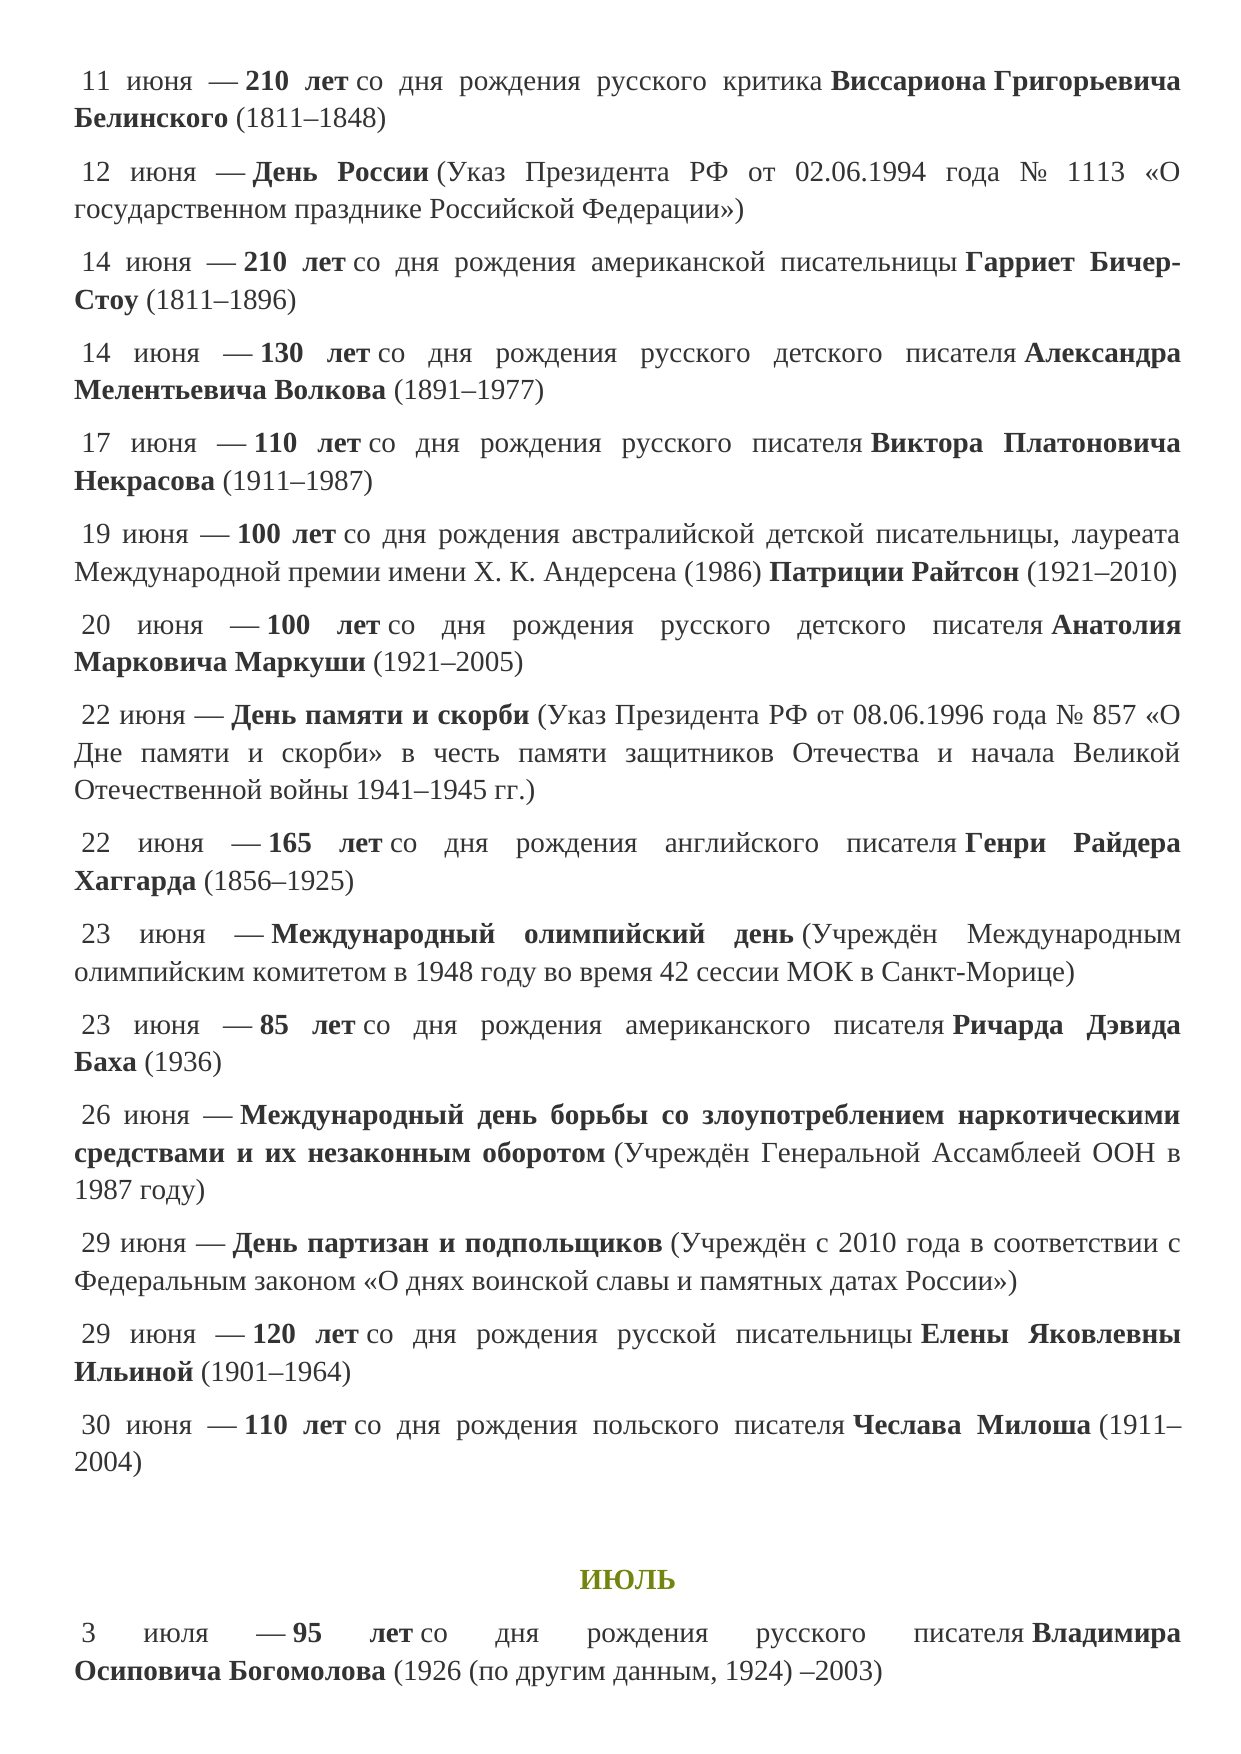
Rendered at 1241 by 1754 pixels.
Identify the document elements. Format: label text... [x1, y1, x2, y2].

text 23 июня — Международный олимпийский день (Учреждён Международным олимпийским комитетом в 1948 году во время 42 сессии МОК в Санкт-Морице) [74, 912, 1181, 987]
text 30 июня — 110 лет со дня рождения польского писателя Чеслава Милоша (1911–2004) [74, 1403, 1181, 1478]
text 3 июля — 95 лет со дня рождения русского писателя Владимира Осиповича Богомолова (1926 (по другим данным, 1924) –2003) [74, 1611, 1181, 1686]
text 29 июня — 120 лет со дня рождения русской писательницы Елены Яковлевны Ильиной (1901–1964) [74, 1312, 1181, 1387]
text 22 июня — 165 лет со дня рождения английского писателя Генри Райдера Хаггарда (1856–1925) [74, 822, 1181, 897]
text 29 июня — День партизан и подпольщиков (Учреждён с 2010 года в соответствии с Федеральным законом «О днях воинской славы и памятных датах России») [74, 1222, 1181, 1297]
text 26 июня — Международный день борьбы со злоупотреблением наркотическими средствами и их незаконным оборотом (Учреждён Генеральной Ассамблеей ООН в 1987 году) [74, 1093, 1181, 1206]
text 14 июня — 210 лет со дня рождения американской писательницы Гарриет Бичер-Стоу (1811–1896) [74, 240, 1181, 315]
text ИЮЛЬ [74, 1562, 1181, 1596]
text 17 июня — 110 лет со дня рождения русского писателя Виктора Платоновича Некрасова (1911–1987) [74, 422, 1181, 497]
text 22 июня — День памяти и скорби (Указ Президента РФ от 08.06.1996 года № 857 «О Дне памяти и скорби» в честь памяти защитников Отечества и начала Великой Отечественной войны 1941–1945 гг.) [74, 693, 1181, 806]
text 12 июня — День России (Указ Президента РФ от 02.06.1994 года № 1113 «О государственном празднике Российской Федерации») [74, 150, 1181, 225]
text 11 июня — 210 лет со дня рождения русского критика Виссариона Григорьевича Белинского (1811–1848) [74, 59, 1181, 134]
text 19 июня — 100 лет со дня рождения австралийской детской писательницы, лауреата Международной премии имени Х. К. Андерсена (1986) Патриции Райтсон (1921–2010) [74, 512, 1181, 587]
text 14 июня — 130 лет со дня рождения русского детского писателя Александра Мелентьевича Волкова (1891–1977) [74, 331, 1181, 406]
text 23 июня — 85 лет со дня рождения американского писателя Ричарда Дэвида Баха (1936) [74, 1003, 1181, 1078]
text 20 июня — 100 лет со дня рождения русского детского писателя Анатолия Марковича Маркуши (1921–2005) [74, 603, 1181, 678]
